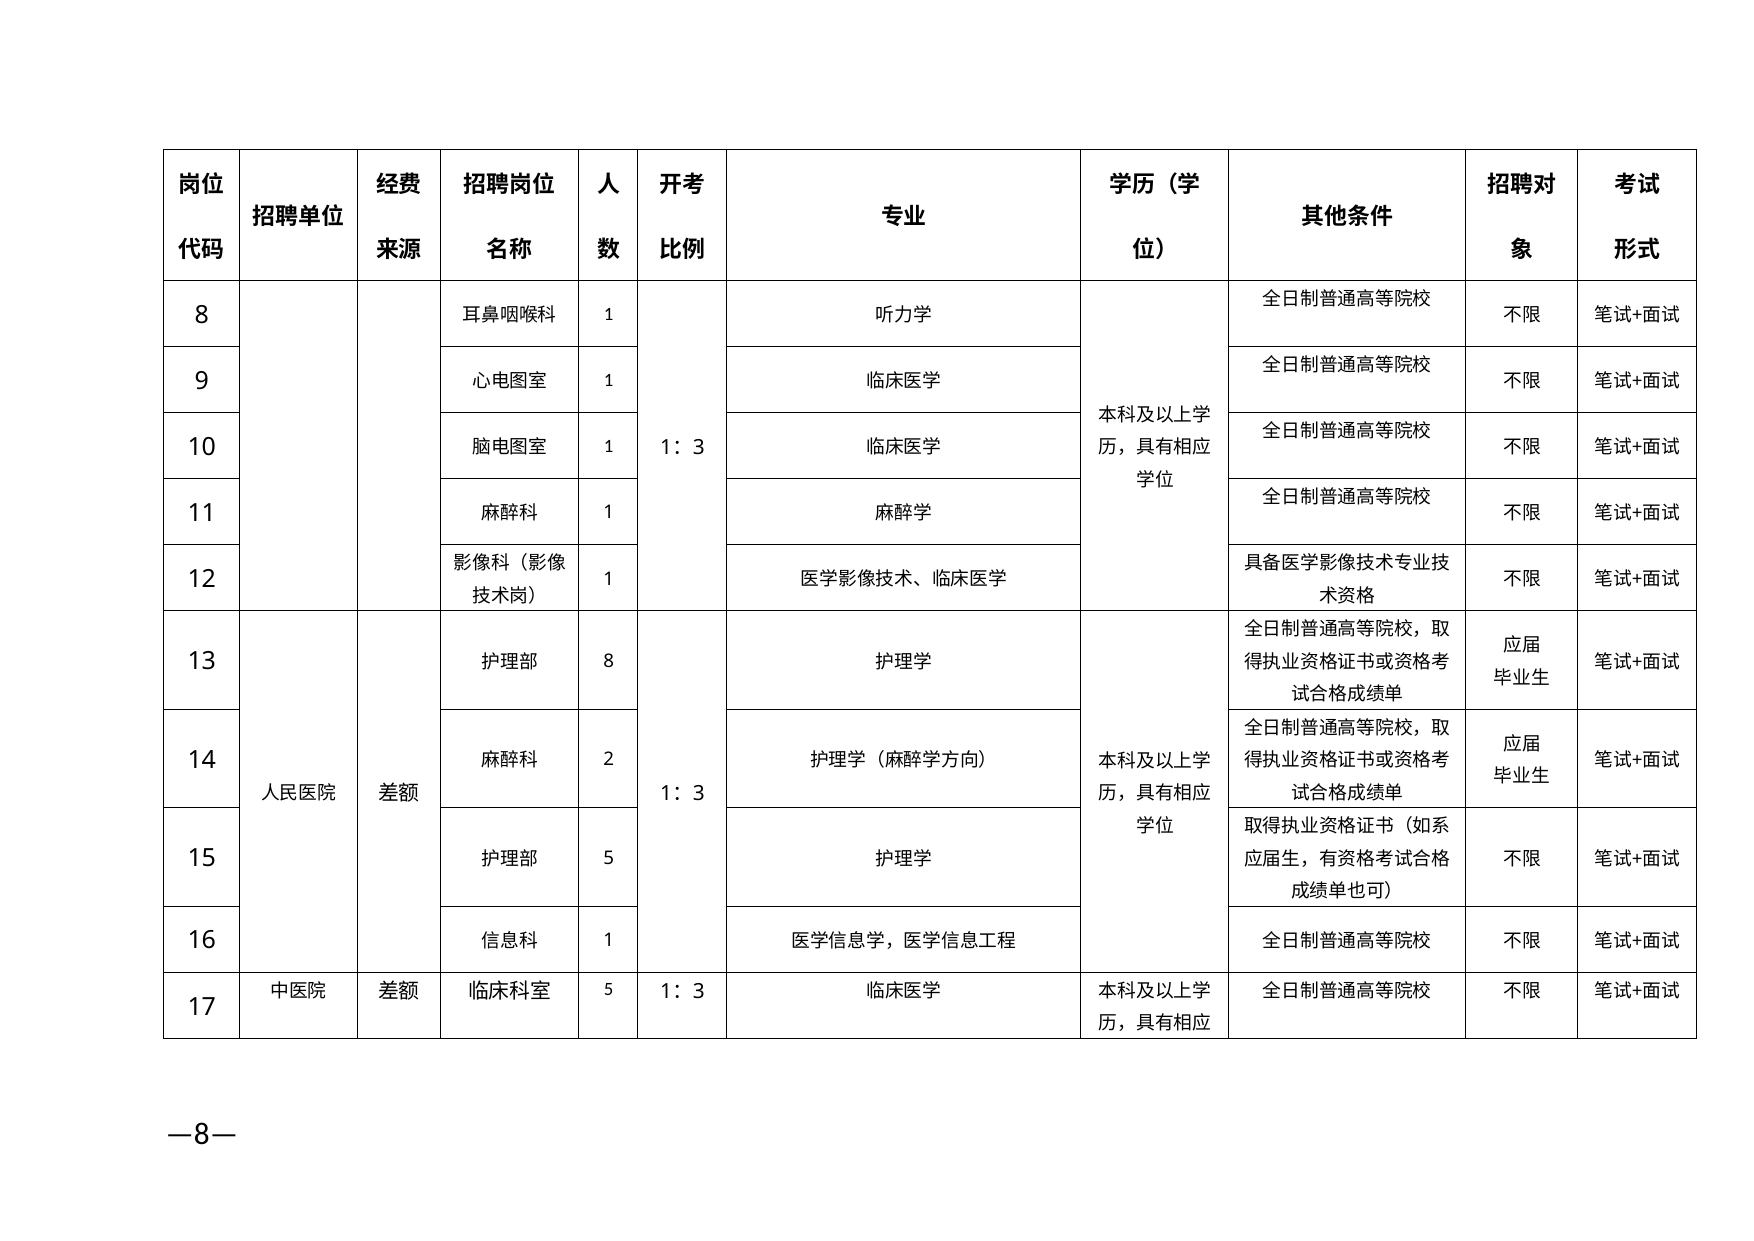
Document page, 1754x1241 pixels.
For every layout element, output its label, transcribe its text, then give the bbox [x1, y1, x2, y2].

table_cell 1 [579, 479, 637, 544]
table_header 招聘单位 [240, 150, 357, 280]
table_header 专业 [727, 150, 1080, 280]
table_cell 笔试+面试 [1578, 973, 1696, 1038]
table_cell 13 [164, 611, 239, 709]
table_cell 不限 [1466, 808, 1577, 906]
table_cell 本科及以上学历，具有相应学位 [1081, 281, 1228, 610]
table_cell 不限 [1466, 347, 1577, 412]
table_cell 5 [579, 808, 637, 906]
table_cell 全日制普通高等院校 [1229, 347, 1465, 412]
table_cell 不限 [1466, 281, 1577, 346]
table_cell 11 [164, 479, 239, 544]
table_header 人数 [579, 150, 637, 280]
table_cell 临床科室 [441, 973, 578, 1038]
table_cell 取得执业资格证书（如系应届生，有资格考试合格成绩单也可） [1229, 808, 1465, 906]
table_cell 耳鼻咽喉科 [441, 281, 578, 346]
table_cell 本科及以上学历，具有相应学位 [1081, 973, 1228, 1038]
table_cell 1 [579, 281, 637, 346]
table_cell 12 [164, 545, 239, 610]
table_header 招聘对象 [1466, 150, 1577, 280]
table_header 开考比例 [638, 150, 726, 280]
table_cell 全日制普通高等院校，取得执业资格证书或资格考试合格成绩单 [1229, 611, 1465, 709]
table_cell 临床医学 [727, 413, 1080, 478]
table_cell 9 [164, 347, 239, 412]
table_cell 15 [164, 808, 239, 906]
table_cell 人民医院 [240, 611, 357, 972]
table_cell 中医院 [240, 973, 357, 1038]
table_cell 不限 [1466, 413, 1577, 478]
table_header 考试 形式 [1578, 150, 1696, 280]
table_cell 麻醉科 [441, 710, 578, 807]
table_cell 麻醉学 [727, 479, 1080, 544]
table_cell 不限 [1466, 907, 1577, 972]
table_cell 笔试+面试 [1578, 413, 1696, 478]
table_cell 5 [579, 973, 637, 1038]
table_cell 影像科（影像技术岗） [441, 545, 578, 610]
table_cell 17 [164, 973, 239, 1038]
table_header 岗位代码 [164, 150, 239, 280]
table_cell 不限 [1466, 973, 1577, 1038]
table_cell 信息科 [441, 907, 578, 972]
table_cell 全日制普通高等院校 [1229, 479, 1465, 544]
table_header 其他条件 [1229, 150, 1465, 280]
table_cell 笔试+面试 [1578, 281, 1696, 346]
table_cell 笔试+面试 [1578, 611, 1696, 709]
table_cell 应届 毕业生 [1466, 710, 1577, 807]
table_cell 全日制普通高等院校 [1229, 907, 1465, 972]
table_cell 全日制普通高等院校 [1229, 281, 1465, 346]
table_cell 笔试+面试 [1578, 347, 1696, 412]
table_cell 护理部 [441, 808, 578, 906]
table_cell 麻醉科 [441, 479, 578, 544]
table_cell 1：3 [638, 973, 726, 1038]
table_cell 护理学（麻醉学方向） [727, 710, 1080, 807]
table_cell 笔试+面试 [1578, 710, 1696, 807]
table_cell 差额 [358, 611, 440, 972]
table_header 招聘岗位 名称 [441, 150, 578, 280]
table_cell 笔试+面试 [1578, 479, 1696, 544]
table_cell 全日制普通高等院校，取得执业资格证书或资格考试合格成绩单 [1229, 710, 1465, 807]
table_cell 护理部 [441, 611, 578, 709]
table_cell 8 [164, 281, 239, 346]
table_cell 应届 毕业生 [1466, 611, 1577, 709]
table_cell 笔试+面试 [1578, 545, 1696, 610]
table_cell 1：3 [638, 611, 726, 972]
table_cell 护理学 [727, 611, 1080, 709]
table_cell 2 [579, 710, 637, 807]
table_cell 医学影像技术、临床医学 [727, 545, 1080, 610]
table_cell 差额 [358, 973, 440, 1038]
table_cell 脑电图室 [441, 413, 578, 478]
table_header 经费 来源 [358, 150, 440, 280]
table_cell 全日制普通高等院校 [1229, 973, 1465, 1038]
table_cell 本科及以上学历，具有相应学位 [1081, 611, 1228, 972]
table_cell 具备医学影像技术专业技术资格 [1229, 545, 1465, 610]
table_cell 笔试+面试 [1578, 808, 1696, 906]
table_cell 笔试+面试 [1578, 907, 1696, 972]
table_cell 1 [579, 907, 637, 972]
table_cell 8 [579, 611, 637, 709]
table_cell 临床医学 [727, 347, 1080, 412]
table_cell 听力学 [727, 281, 1080, 346]
table_header 学历（学位） [1081, 150, 1228, 280]
table_cell 14 [164, 710, 239, 807]
table_cell 全日制普通高等院校 [1229, 413, 1465, 478]
table_cell 16 [164, 907, 239, 972]
table_cell 10 [164, 413, 239, 478]
table_cell 1：3 [638, 281, 726, 610]
table_cell 护理学 [727, 808, 1080, 906]
table_cell 心电图室 [441, 347, 578, 412]
table_cell 医学信息学，医学信息工程 [727, 907, 1080, 972]
table_cell 不限 [1466, 479, 1577, 544]
table_cell 不限 [1466, 545, 1577, 610]
table_cell 临床医学 [727, 973, 1080, 1038]
table_cell 1 [579, 347, 637, 412]
table_cell 1 [579, 413, 637, 478]
table_cell 1 [579, 545, 637, 610]
